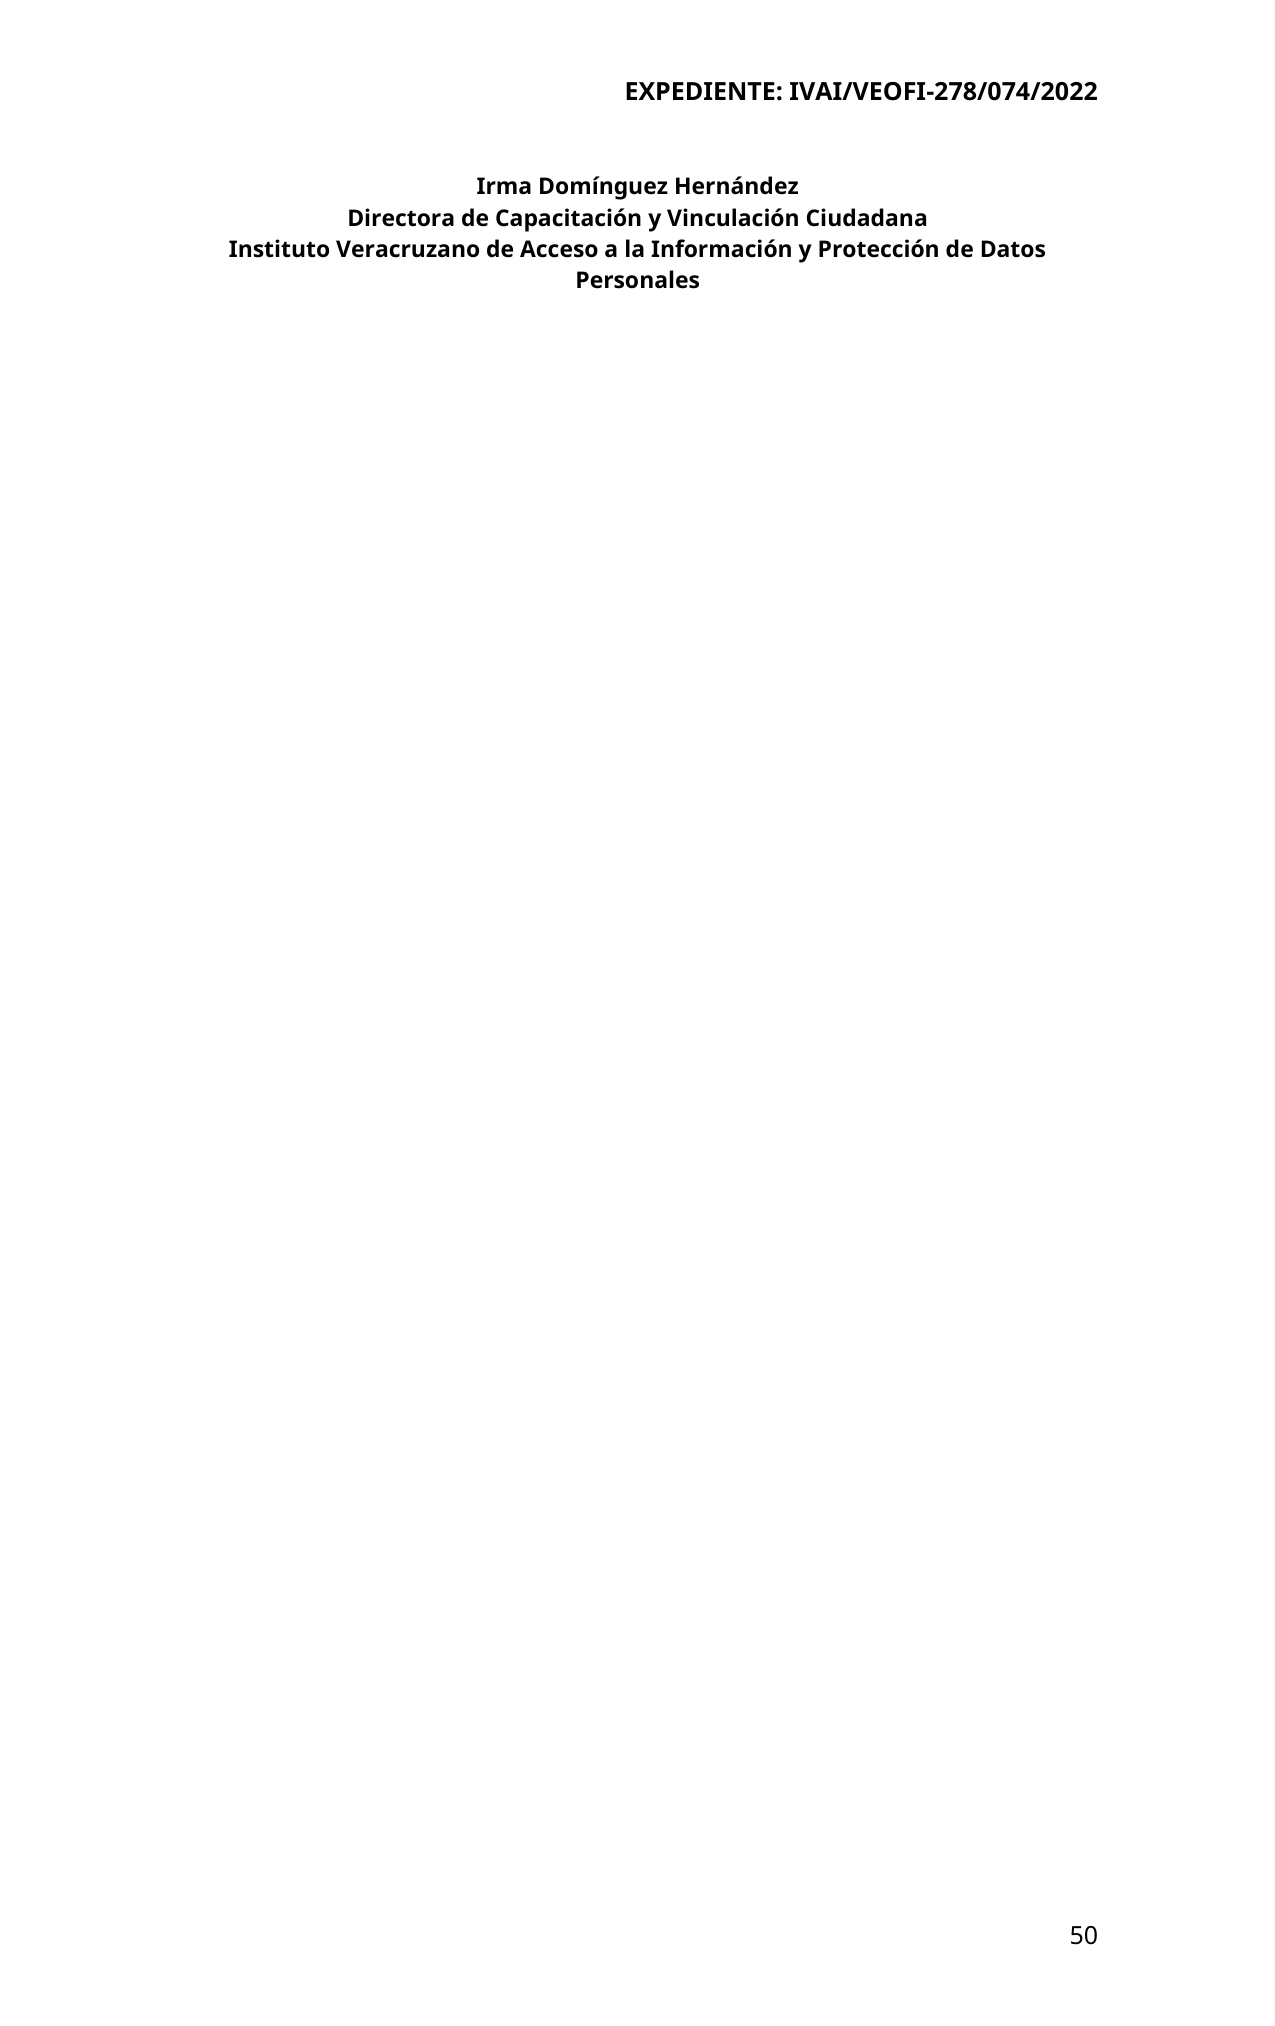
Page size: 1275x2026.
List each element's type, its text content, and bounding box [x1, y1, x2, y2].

text Irma Domínguez Hernández [177, 170, 1098, 202]
text Directora de Capacitación y Vinculación Ciudadana [177, 202, 1098, 233]
text Instituto Veracruzano de Acceso a la Información y Protección de Datos Personales [177, 233, 1098, 295]
